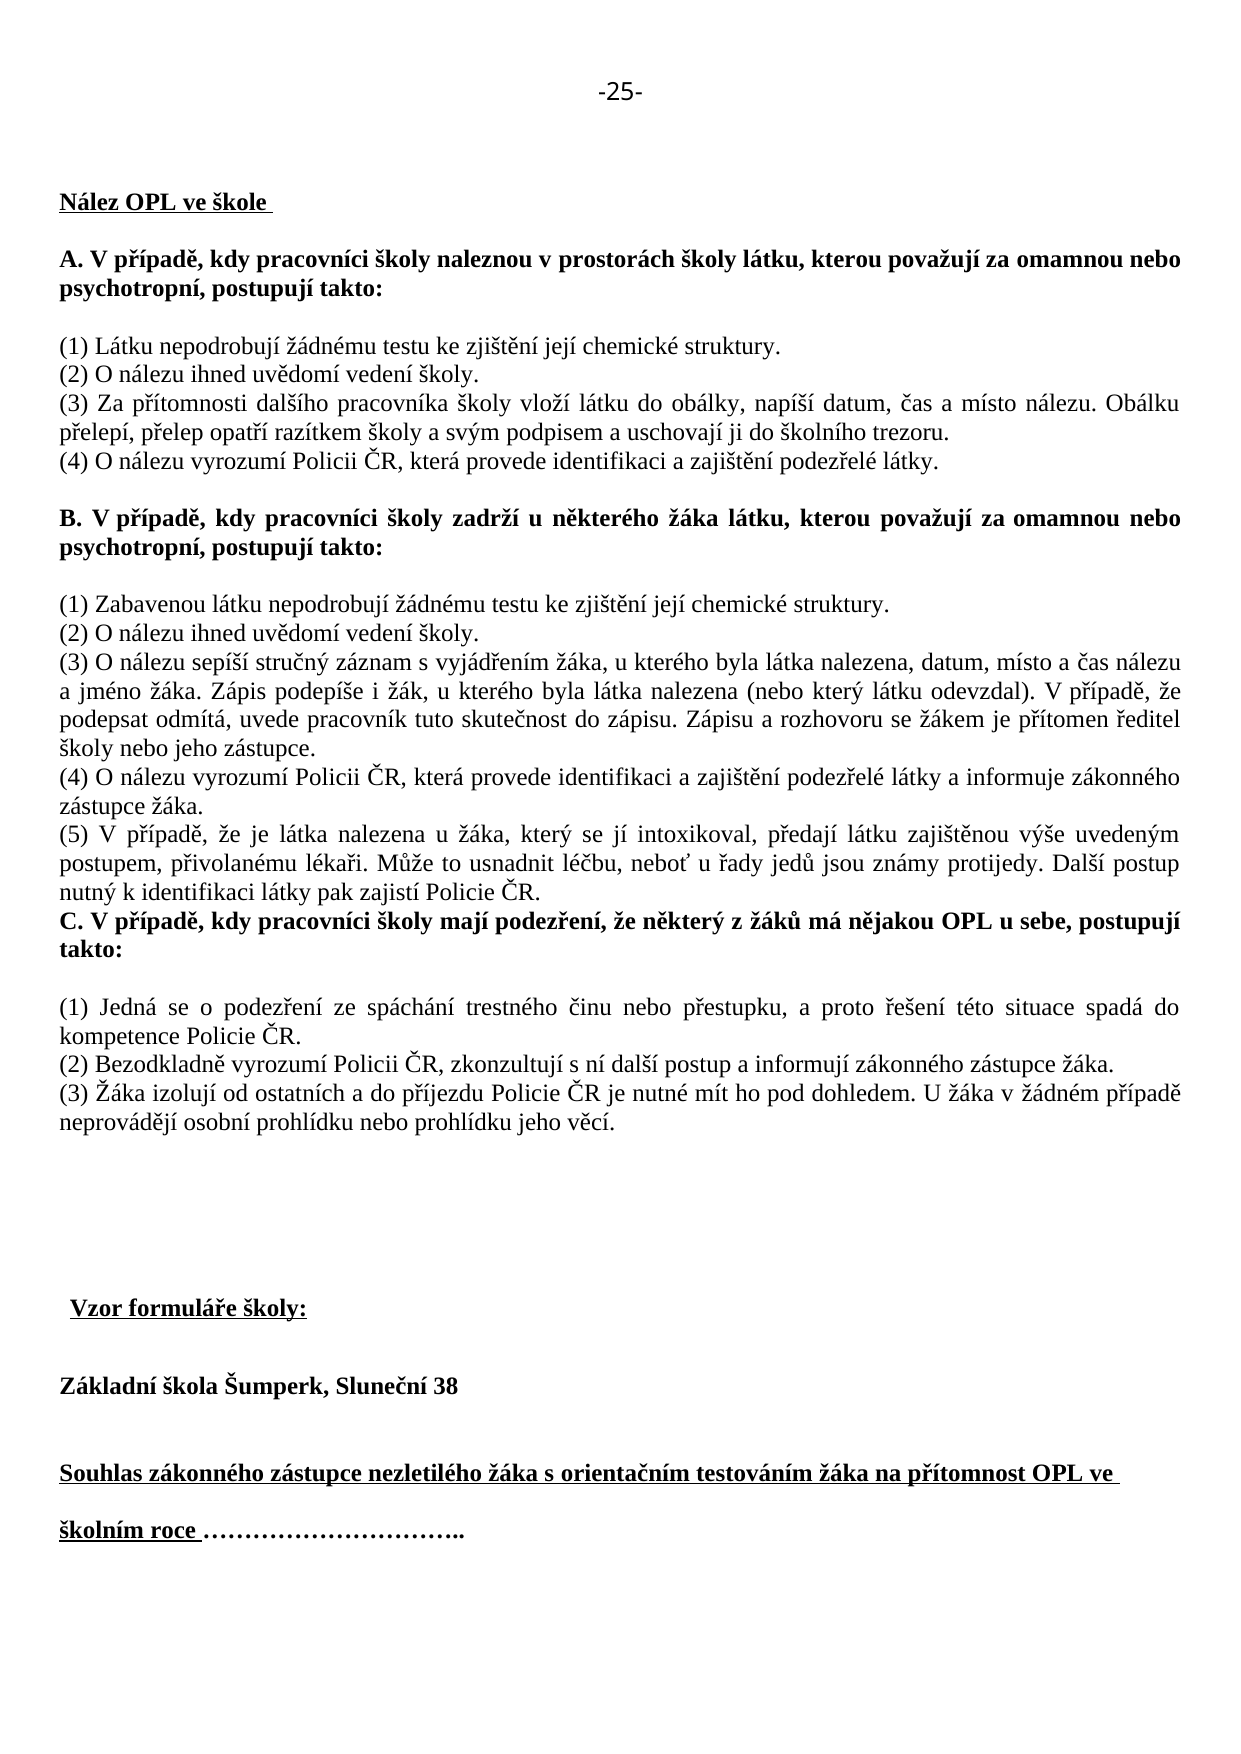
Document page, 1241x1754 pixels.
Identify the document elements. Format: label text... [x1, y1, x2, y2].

text (2) Bezodkladně vyrozumí Policii ČR, zkonzultují s ní další postup a informují zákonného zástupce žáka. [59, 1049, 1181, 1078]
text (5) V případě, že je látka nalezena u žáka, který se jí intoxikoval, předají látku zajištěnou výše uvedeným postupem, přivolanému lékaři. Může to usnadnit léčbu, neboť u řady jedů jsou známy protijedy. Další postup nutný k identifikaci látky pak zajistí Policie ČR. [59, 819, 1181, 906]
text Základní škola Šumperk, Sluneční 38 [59, 1371, 1181, 1400]
text (2) O nálezu ihned uvědomí vedení školy. [59, 618, 1181, 647]
text (1) Jedná se o podezření ze spáchání trestného činu nebo přestupku, a proto řešení této situace spadá do kompetence Policie ČR. [59, 992, 1181, 1049]
text Vzor formuláře školy: [69, 1293, 1139, 1322]
text B. V případě, kdy pracovníci školy zadrží u některého žáka látku, kterou považují za omamnou nebo psychotropní, postupují takto: [59, 503, 1181, 561]
text (4) O nálezu vyrozumí Policii ČR, která provede identifikaci a zajištění podezřelé látky. [59, 446, 1181, 474]
text (3) O nálezu sepíší stručný záznam s vyjádřením žáka, u kterého byla látka nalezena, datum, místo a čas nálezu a jméno žáka. Zápis podepíše i žák, u kterého byla látka nalezena (nebo který látku odevzdal). V případě, že podepsat odmítá, uvede pracovník tuto skutečnost do zápisu. Zápisu a rozhovoru se žákem je přítomen ředitel školy nebo jeho zástupce. [59, 647, 1181, 762]
text (1) Zabavenou látku nepodrobují žádnému testu ke zjištění její chemické struktury. [59, 589, 1181, 618]
text (4) O nálezu vyrozumí Policii ČR, která provede identifikaci a zajištění podezřelé látky a informuje zákonného zástupce žáka. [59, 762, 1181, 819]
text Souhlas zákonného zástupce nezletilého žáka s orientačním testováním žáka na přítomnost OPL ve [59, 1458, 1181, 1486]
text A. V případě, kdy pracovníci školy naleznou v prostorách školy látku, kterou považují za omamnou nebo psychotropní, postupují takto: [59, 244, 1181, 302]
text (2) O nálezu ihned uvědomí vedení školy. [59, 359, 1181, 388]
text (1) Látku nepodrobují žádnému testu ke zjištění její chemické struktury. [59, 331, 1181, 359]
text C. V případě, kdy pracovníci školy mají podezření, že některý z žáků má nějakou OPL u sebe, postupují takto: [59, 906, 1181, 963]
text Nález OPL ve škole [59, 187, 1181, 216]
text (3) Za přítomnosti dalšího pracovníka školy vloží látku do obálky, napíší datum, čas a místo nálezu. Obálku přelepí, přelep opatří razítkem školy a svým podpisem a uschovají ji do školního trezoru. [59, 388, 1181, 446]
text (3) Žáka izolují od ostatních a do příjezdu Policie ČR je nutné mít ho pod dohledem. U žáka v žádném případě neprovádějí osobní prohlídku nebo prohlídku jeho věcí. [59, 1078, 1181, 1136]
text školním roce ………………………….. [59, 1515, 1181, 1544]
